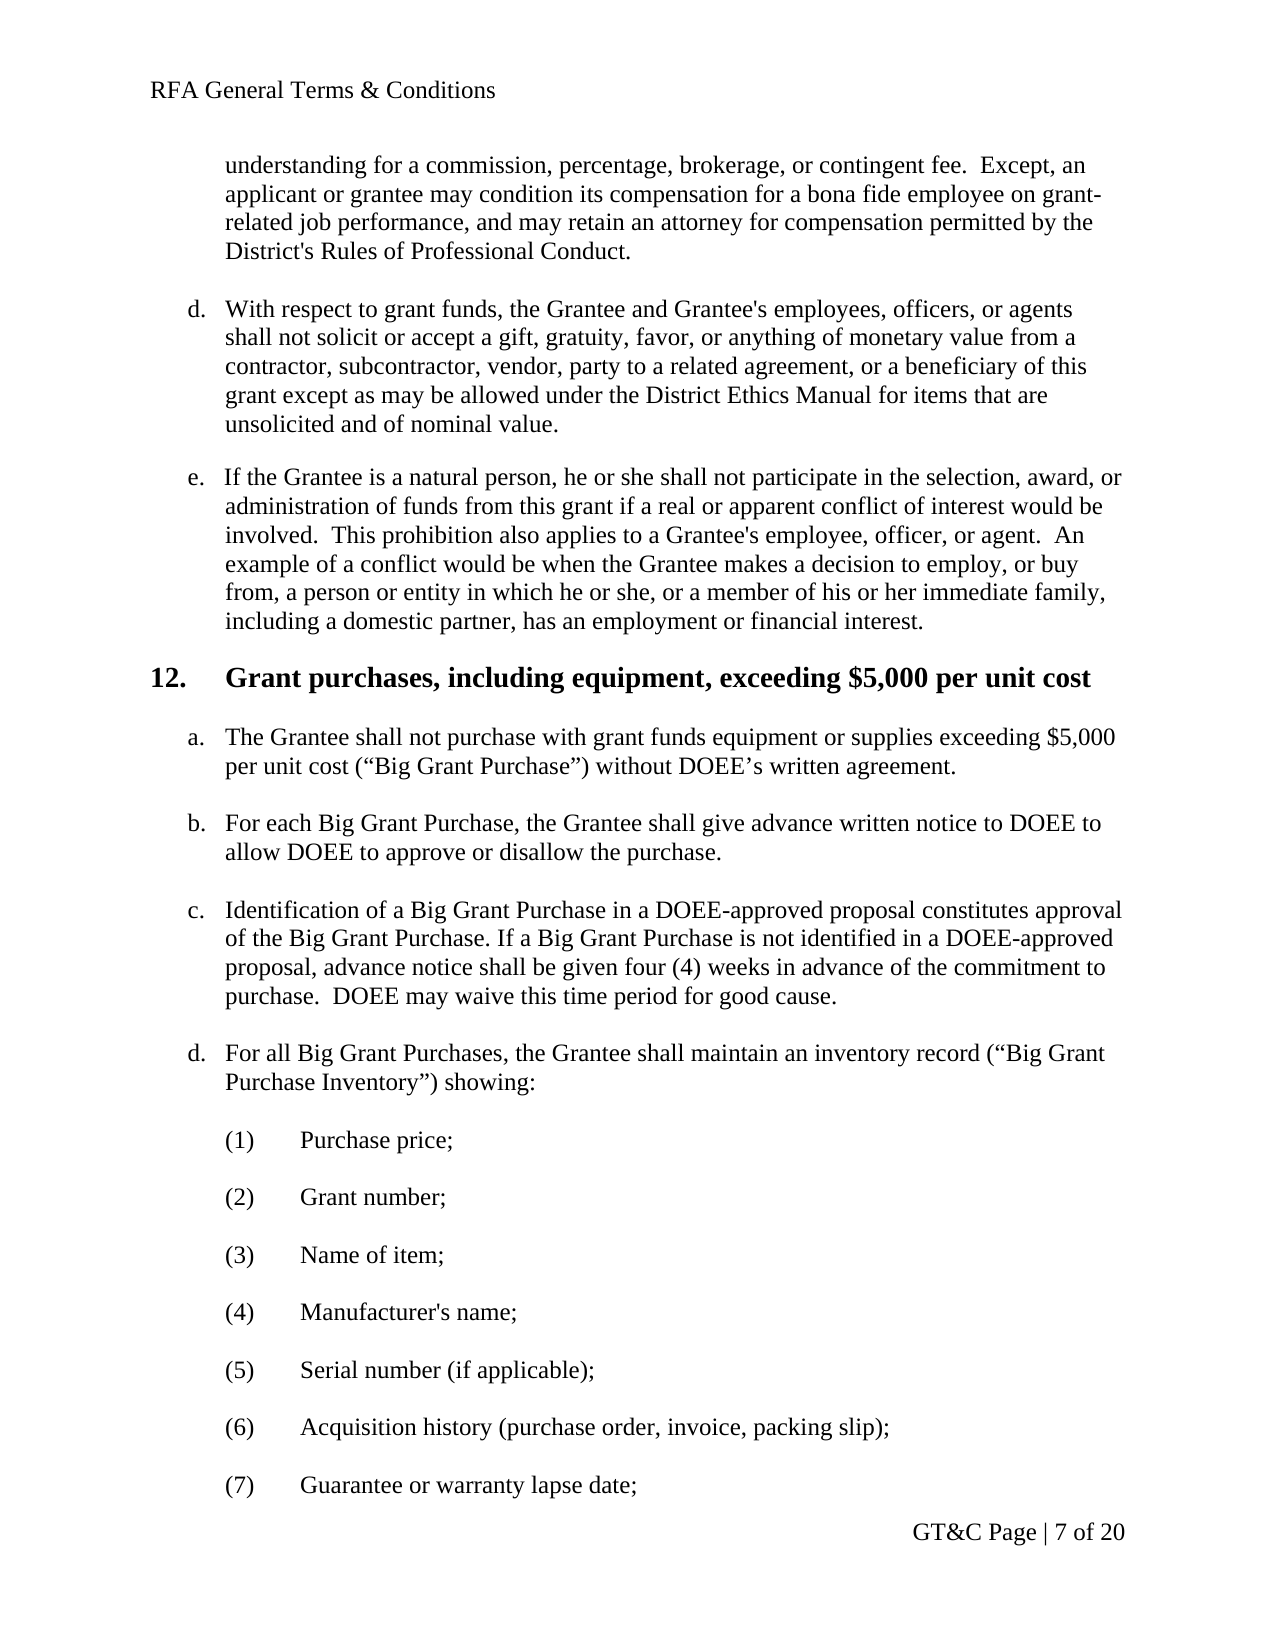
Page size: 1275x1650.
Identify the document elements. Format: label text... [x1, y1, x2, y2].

list For all Big Grant Purchases, the Grantee shall maintain an inventory record (“Big Grant Purchase Inventory”) showing: [187, 1038, 1125, 1096]
text (1) Purchase price; [150, 1125, 1125, 1153]
list Identification of a Big Grant Purchase in a DOEE-approved proposal constitutes approval of the Big Grant Purchase. If a Big Grant Purchase is not identified in a DOEE-approved proposal, advance notice shall be given four (4) weeks in advance of the commitment to purchase. DOEE may waive this time period for good cause. [187, 895, 1125, 1010]
text (6) Acquisition history (purchase order, invoice, packing slip); [150, 1412, 1125, 1441]
text (4) Manufacturer's name; [150, 1297, 1125, 1326]
list With respect to grant funds, the Grantee and Grantee's employees, officers, or agents shall not solicit or accept a gift, gratuity, favor, or anything of monetary value from a contractor, subcontractor, vendor, party to a related agreement, or a beneficiary of this grant except as may be allowed under the District Ethics Manual for items that are unsolicited and of nominal value. [187, 294, 1125, 437]
text (3) Name of item; [150, 1240, 1125, 1268]
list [187, 150, 1125, 265]
subtitle Grant purchases, including equipment, exceeding $5,000 per unit cost [150, 660, 1125, 693]
list For each Big Grant Purchase, the Grantee shall give advance written notice to DOEE to allow DOEE to approve or disallow the purchase. [187, 808, 1125, 866]
list The Grantee shall not purchase with grant funds equipment or supplies exceeding $5,000 per unit cost (“Big Grant Purchase”) without DOEE’s written agreement. [187, 722, 1125, 780]
text (5) Serial number (if applicable); [150, 1355, 1125, 1383]
text (7) Guarantee or warranty lapse date; [150, 1470, 1125, 1498]
list If the Grantee is a natural person, he or she shall not participate in the selection, award, or administration of funds from this grant if a real or apparent conflict of interest would be involved. This prohibition also applies to a Grantee's employee, officer, or agent. An example of a conflict would be when the Grantee makes a decision to employ, or buy from, a person or entity in which he or she, or a member of his or her immediate family, including a domestic partner, has an employment or financial interest. [187, 462, 1125, 635]
text (2) Grant number; [150, 1182, 1125, 1211]
